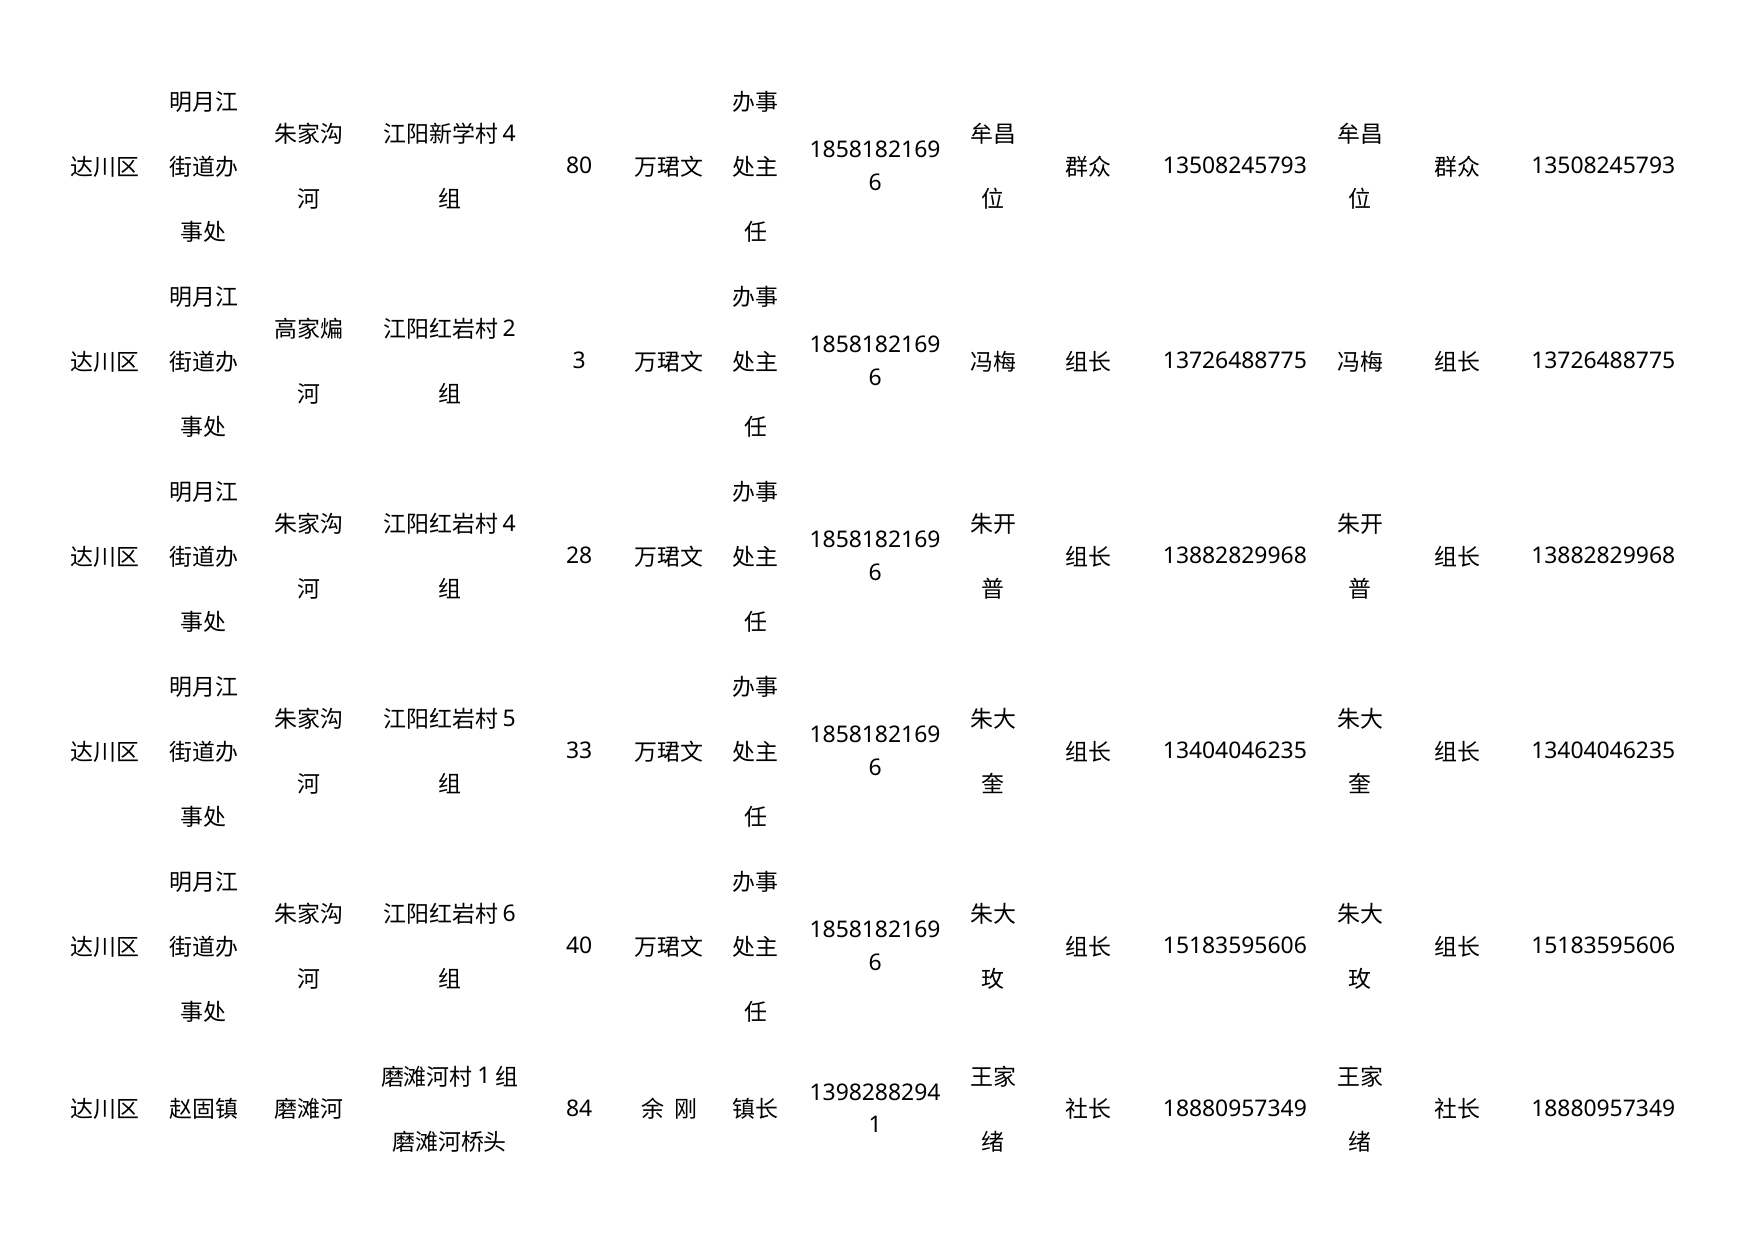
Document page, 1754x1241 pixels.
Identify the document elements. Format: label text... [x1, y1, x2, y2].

table_cell 3 [537, 263, 621, 458]
table_cell 84 [537, 1043, 621, 1173]
table_cell 13882829968 [1147, 458, 1322, 653]
table_cell 群众 [1030, 68, 1147, 263]
table_cell 冯梅 [1322, 263, 1398, 458]
table_cell 18880957349 [1516, 1043, 1690, 1173]
table_cell 万珺文 [621, 653, 717, 848]
table_cell 组长 [1030, 653, 1147, 848]
table_cell 18581821696 [794, 68, 956, 263]
table_cell 万珺文 [621, 263, 717, 458]
table_cell 办事处主任 [717, 848, 794, 1043]
table_cell 13404046235 [1516, 653, 1690, 848]
table_cell 朱大奎 [1322, 653, 1398, 848]
table_cell 18581821696 [794, 653, 956, 848]
table_cell 80 [537, 68, 621, 263]
table_cell 朱开普 [956, 458, 1030, 653]
table_cell 达川区 [58, 653, 151, 848]
table_cell 18880957349 [1147, 1043, 1322, 1173]
table_cell 万珺文 [621, 68, 717, 263]
table_cell 达川区 [58, 848, 151, 1043]
table_cell 办事处主任 [717, 68, 794, 263]
table_cell 达川区 [58, 263, 151, 458]
table_cell 明月江街道办事处 [151, 263, 256, 458]
table_cell 达川区 [58, 1043, 151, 1173]
table_cell 达川区 [58, 68, 151, 263]
table_cell 朱家沟河 [256, 848, 362, 1043]
table_cell 组长 [1398, 263, 1516, 458]
table_cell 明月江街道办事处 [151, 458, 256, 653]
table_cell 江阳红岩村2组 [362, 263, 537, 458]
table_cell 江阳红岩村4组 [362, 458, 537, 653]
table_cell 组长 [1398, 458, 1516, 653]
table_cell 组长 [1030, 458, 1147, 653]
table_cell 办事处主任 [717, 458, 794, 653]
table_cell 13982882941 [794, 1043, 956, 1173]
table_cell 达川区 [58, 458, 151, 653]
table_cell 13882829968 [1516, 458, 1690, 653]
table_cell 余 刚 [621, 1043, 717, 1173]
table_cell 江阳红岩村6组 [362, 848, 537, 1043]
table_cell 办事处主任 [717, 263, 794, 458]
table_cell 33 [537, 653, 621, 848]
table_cell 镇长 [717, 1043, 794, 1173]
table_cell 18581821696 [794, 848, 956, 1043]
table_cell 江阳新学村4组 [362, 68, 537, 263]
table_cell 朱大玫 [956, 848, 1030, 1043]
table_cell 万珺文 [621, 458, 717, 653]
table_cell 40 [537, 848, 621, 1043]
table_cell 13508245793 [1516, 68, 1690, 263]
table_cell 明月江街道办事处 [151, 653, 256, 848]
table_cell 13726488775 [1516, 263, 1690, 458]
table_cell 组长 [1030, 263, 1147, 458]
table_cell 组长 [1398, 653, 1516, 848]
table_cell 28 [537, 458, 621, 653]
table_cell 18581821696 [794, 458, 956, 653]
table_cell 高家煸河 [256, 263, 362, 458]
table_cell 15183595606 [1147, 848, 1322, 1043]
table_cell 明月江街道办事处 [151, 68, 256, 263]
table_cell 江阳红岩村5组 [362, 653, 537, 848]
table_cell 社长 [1398, 1043, 1516, 1173]
table_cell 18581821696 [794, 263, 956, 458]
table_cell 13726488775 [1147, 263, 1322, 458]
table_cell 万珺文 [621, 848, 717, 1043]
table_cell 朱家沟河 [256, 68, 362, 263]
table_cell 13404046235 [1147, 653, 1322, 848]
table_cell 冯梅 [956, 263, 1030, 458]
table_cell 13508245793 [1147, 68, 1322, 263]
table_cell 组长 [1030, 848, 1147, 1043]
table_cell 组长 [1398, 848, 1516, 1043]
table_cell 15183595606 [1516, 848, 1690, 1043]
table_cell 磨滩河 [256, 1043, 362, 1173]
table_cell 赵固镇 [151, 1043, 256, 1173]
table_cell 王家绪 [1322, 1043, 1398, 1173]
table_cell 社长 [1030, 1043, 1147, 1173]
table_cell 朱大奎 [956, 653, 1030, 848]
table_cell 朱大玫 [1322, 848, 1398, 1043]
table_cell 朱家沟河 [256, 458, 362, 653]
table_cell 办事处主任 [717, 653, 794, 848]
table_cell 磨滩河村1组磨滩河桥头 [362, 1043, 537, 1173]
table_cell 牟昌位 [1322, 68, 1398, 263]
table_cell 王家绪 [956, 1043, 1030, 1173]
table_cell 明月江街道办事处 [151, 848, 256, 1043]
table_cell 牟昌位 [956, 68, 1030, 263]
table_cell 朱开普 [1322, 458, 1398, 653]
table_cell 群众 [1398, 68, 1516, 263]
table_cell 朱家沟河 [256, 653, 362, 848]
